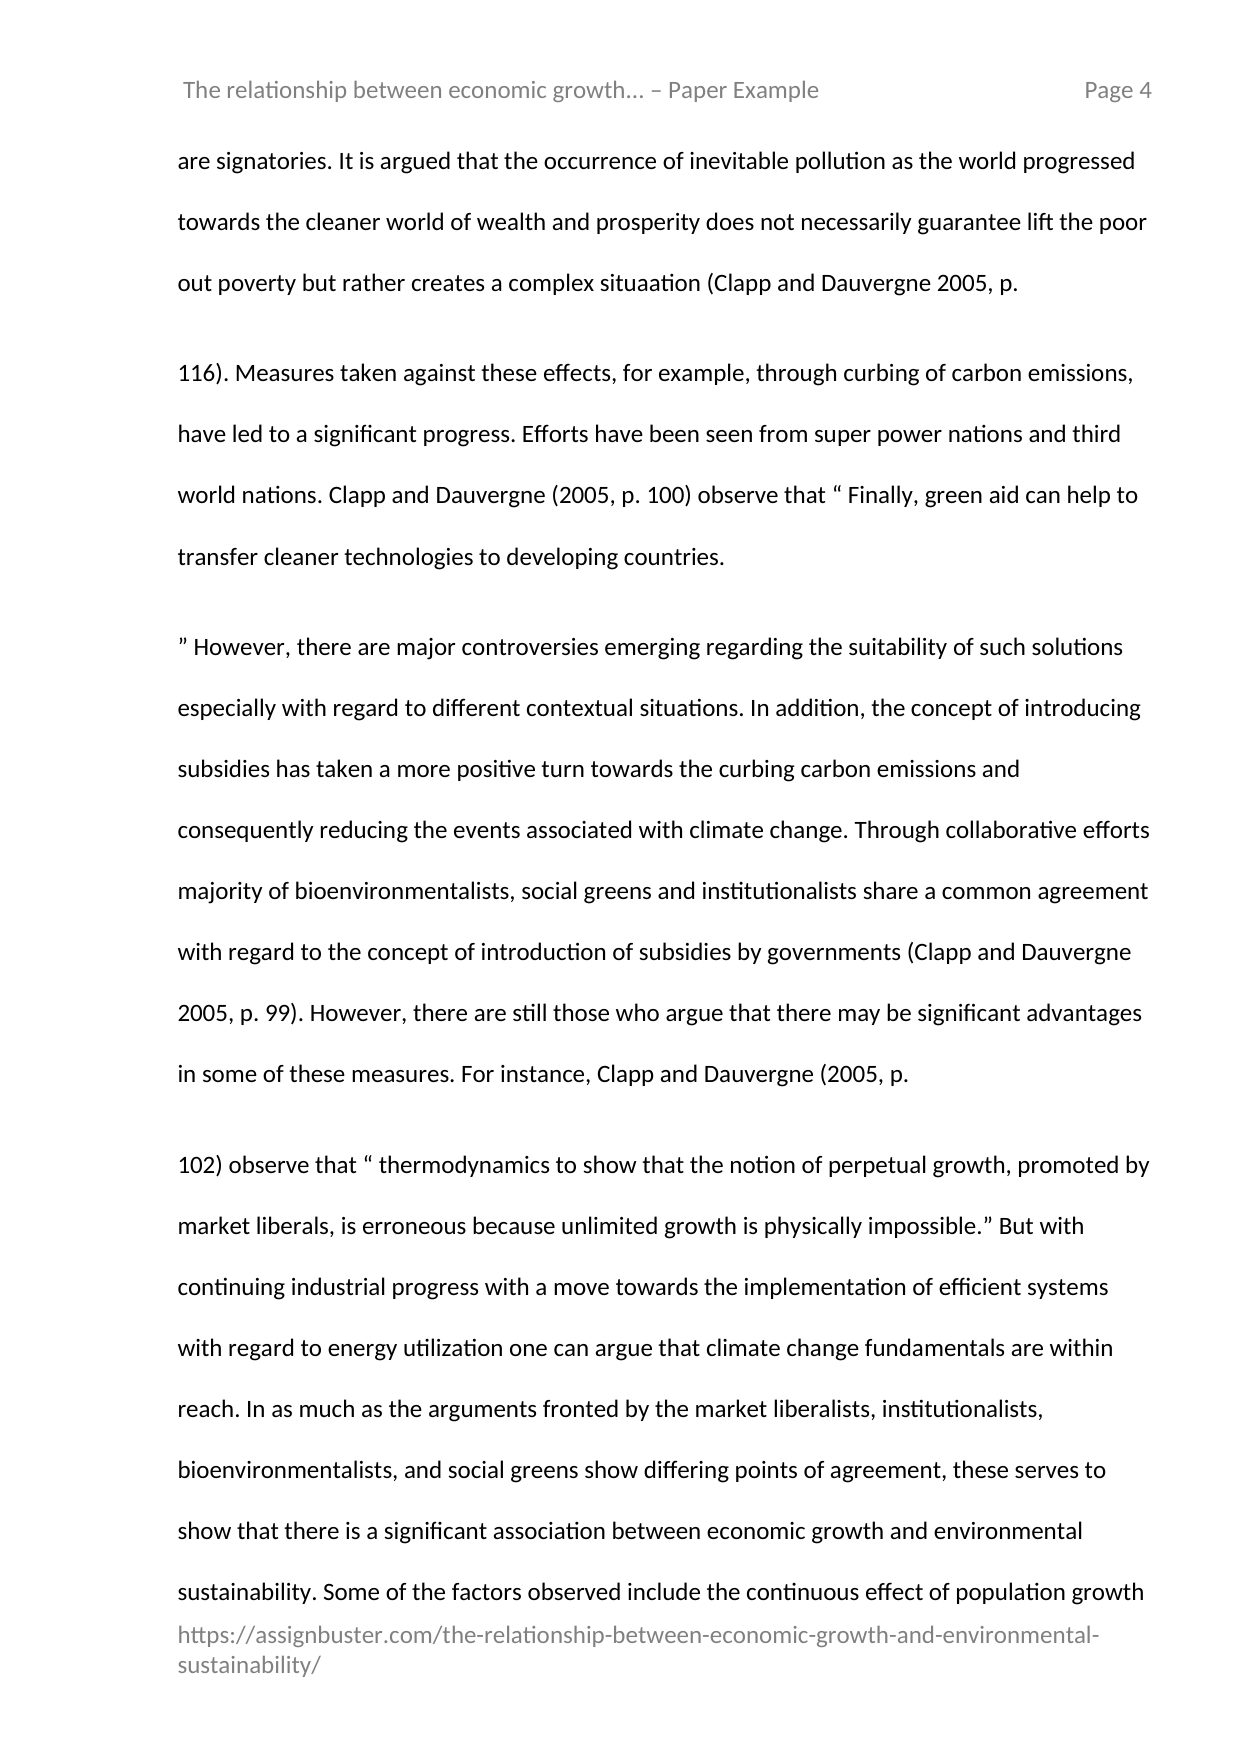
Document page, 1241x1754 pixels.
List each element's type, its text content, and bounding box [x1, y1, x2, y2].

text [177, 1149, 1152, 1607]
text ” However, there are major controversies emerging regarding the suitability of such solutions especially with regard to different contextual situations. In addition, the concept of introducing subsidies has taken a more positive turn towards the curbing carbon emissions and consequently reducing the events associated with climate change. Through collaborative efforts majority of bioenvironmentalists, social greens and institutionalists share a common agreement with regard to the concept of introduction of subsidies by governments (Clapp and Dauvergne 2005, p. 99). However, there are still those who argue that there may be significant advantages in some of these measures. For instance, Clapp and Dauvergne (2005, p. [177, 631, 1152, 1089]
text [177, 145, 1152, 298]
text 116). Measures taken against these effects, for example, through curbing of carbon emissions, have led to a significant progress. Efforts have been seen from super power nations and third world nations. Clapp and Dauvergne (2005, p. 100) observe that “ Finally, green aid can help to transfer cleaner technologies to developing countries. [177, 358, 1152, 571]
